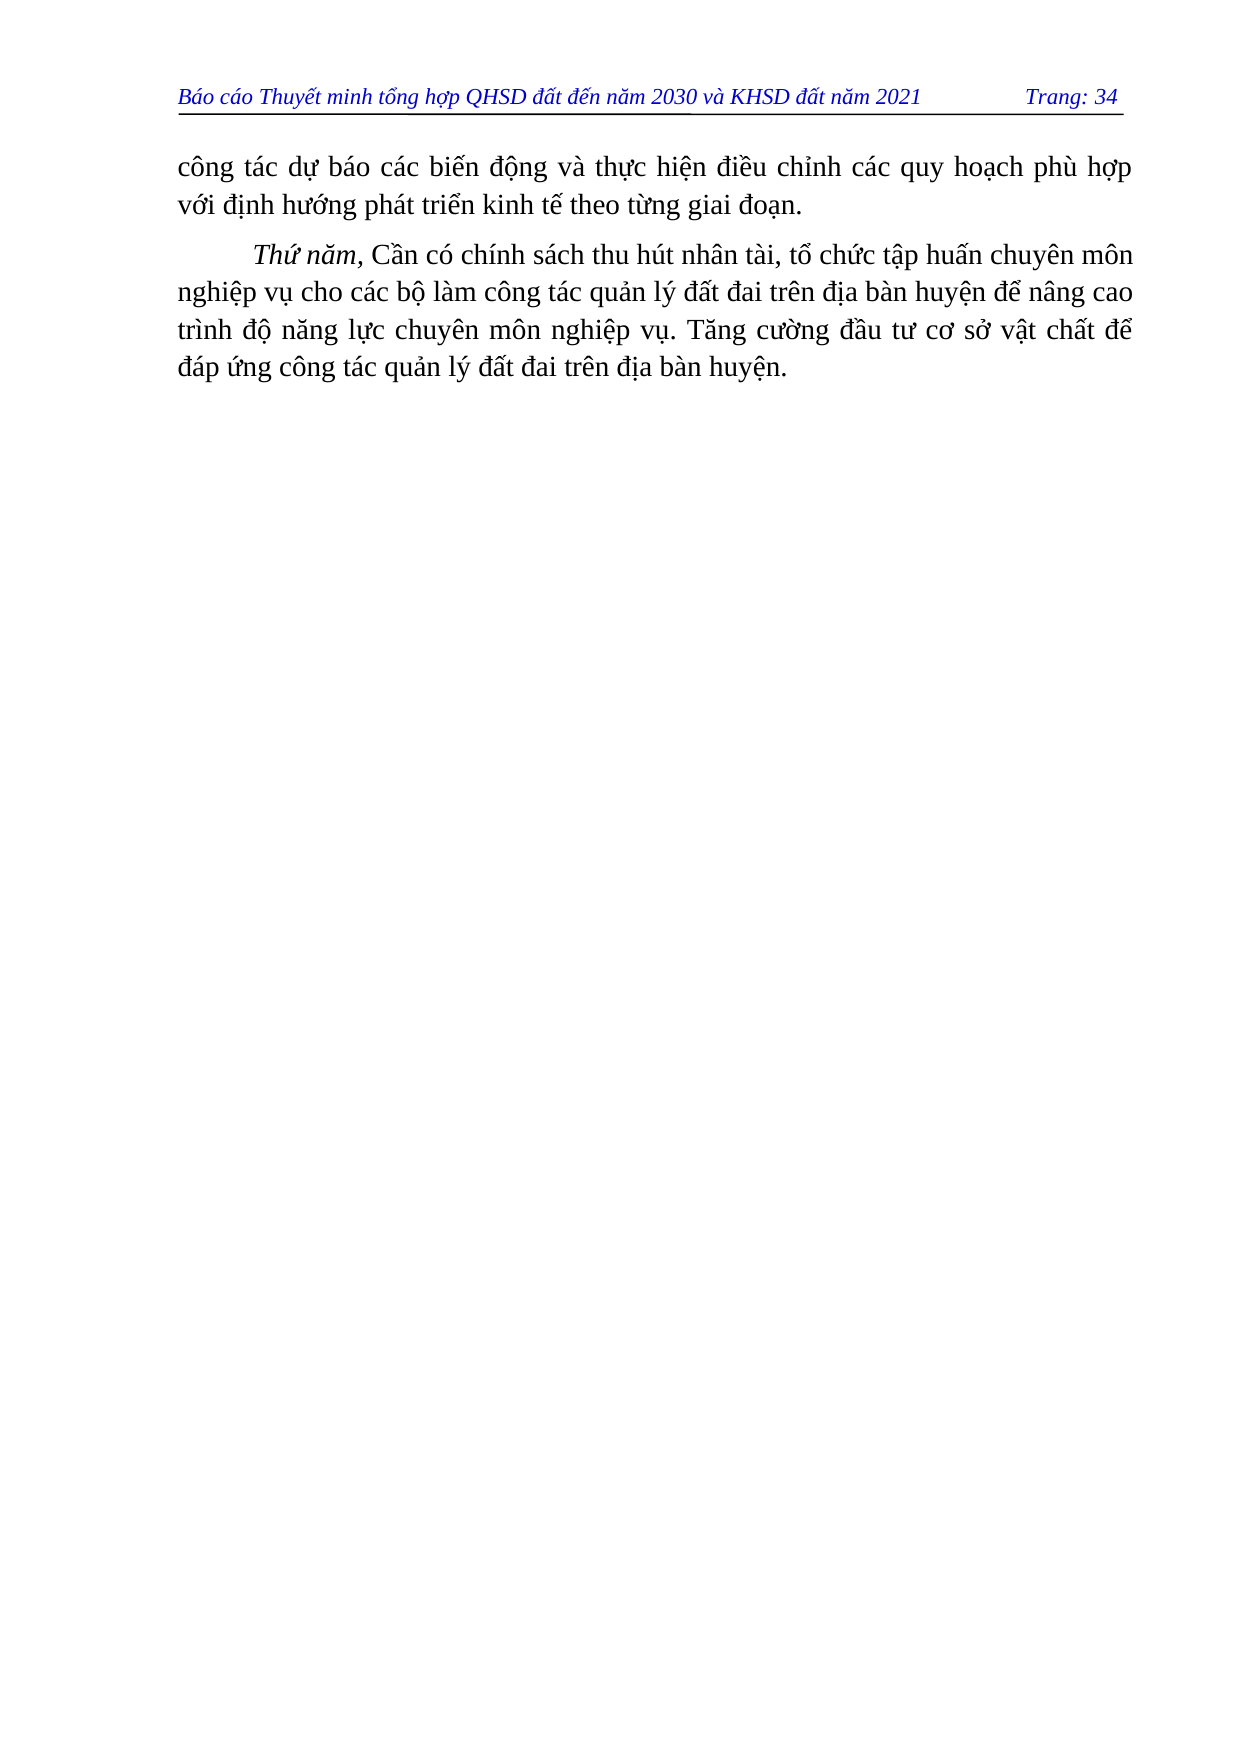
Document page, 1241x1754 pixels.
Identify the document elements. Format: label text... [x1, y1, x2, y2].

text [177, 147, 1134, 222]
text Thứ năm, Cần có chính sách thu hút nhân tài, tổ chức tập huấn chuyên môn nghiệp vụ cho các bộ làm công tác quản lý đất đai trên địa bàn huyện để nâng cao trình độ năng lực chuyên môn nghiệp vụ. Tăng cường đầu tư cơ sở vật chất để đáp ứng công tác quản lý đất đai trên địa bàn huyện. [177, 234, 1134, 384]
